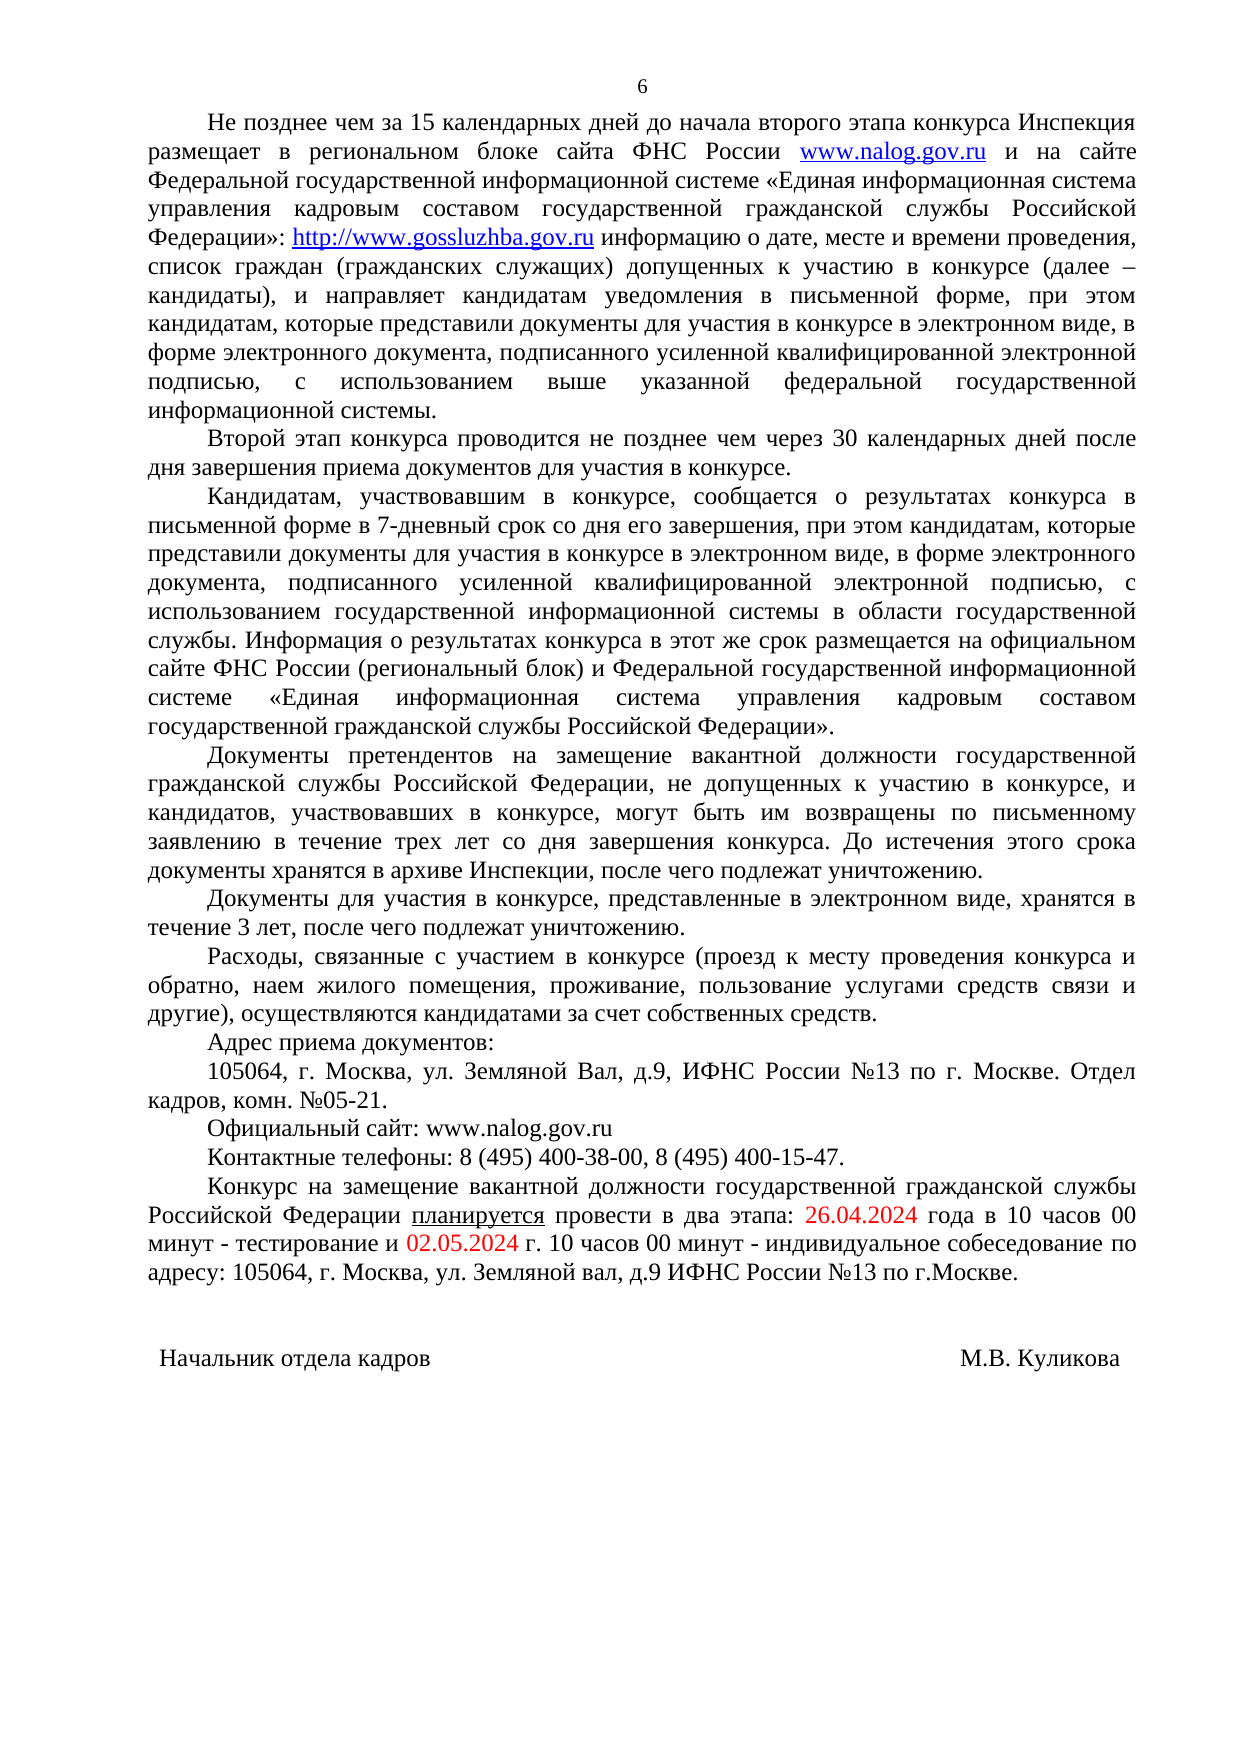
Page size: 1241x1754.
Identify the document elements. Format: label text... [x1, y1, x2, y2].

text Расходы, связанные с участием в конкурсе (проезд к месту проведения конкурса и обратно, наем жилого помещения, проживание, пользование услугами средств связи и другие), осуществляются кандидатами за счет собственных средств. [148, 941, 1137, 1027]
text Официальный сайт: www.nalog.gov.ru [148, 1113, 1137, 1142]
table_header Начальник отдела кадров [148, 1344, 643, 1372]
text Контактные телефоны: 8 (495) 400-38-00, 8 (495) 400-15-47. [148, 1142, 1137, 1171]
text Не позднее чем за 15 календарных дней до начала второго этапа конкурса Инспекция размещает в региональном блоке сайта ФНС России www.nalog.gov.ru и на сайте Федеральной государственной информационной системе «Единая информационная система управления кадровым составом государственной гражданской службы Российской Федерации»: http://www.gossluzhba.gov.ru информацию о дате, месте и времени проведения, список граждан (гражданских служащих) допущенных к участию в конкурсе (далее – кандидаты), и направляет кандидатам уведомления в письменной форме, при этом кандидатам, которые представили документы для участия в конкурсе в электронном виде, в форме электронного документа, подписанного усиленной квалифицированной электронной подписью, с использованием выше указанной федеральной государственной информационной системы. [148, 107, 1137, 423]
text Конкурс на замещение вакантной должности государственной гражданской службы Российской Федерации планируется провести в два этапа: 26.04.2024 года в 10 часов 00 минут - тестирование и 02.05.2024 г. 10 часов 00 минут - индивидуальное собеседование по адресу: 105064, г. Москва, ул. Земляной вал, д.9 ИФНС России №13 по г.Москве. [148, 1171, 1137, 1286]
text Документы претендентов на замещение вакантной должности государственной гражданской службы Российской Федерации, не допущенных к участию в конкурсе, и кандидатов, участвовавших в конкурсе, могут быть им возвращены по письменному заявлению в течение трех лет со дня завершения конкурса. До истечения этого срока документы хранятся в архиве Инспекции, после чего подлежат уничтожению. [148, 740, 1137, 883]
text Второй этап конкурса проводится не позднее чем через 30 календарных дней после дня завершения приема документов для участия в конкурсе. [148, 423, 1137, 481]
text Кандидатам, участвовавшим в конкурсе, сообщается о результатах конкурса в письменной форме в 7-дневный срок со дня его завершения, при этом кандидатам, которые представили документы для участия в конкурсе в электронном виде, в форме электронного документа, подписанного усиленной квалифицированной электронной подписью, с использованием государственной информационной системы в области государственной службы. Информация о результатах конкурса в этот же срок размещается на официальном сайте ФНС России (региональный блок) и Федеральной государственной информационной системе «Единая информационная система управления кадровым составом государственной гражданской службы Российской Федерации». [148, 481, 1137, 740]
text Адрес приема документов: [148, 1027, 1137, 1056]
table_header М.В. Куликова [643, 1344, 1137, 1372]
text Документы для участия в конкурсе, представленные в электронном виде, хранятся в течение 3 лет, после чего подлежат уничтожению. [148, 883, 1137, 941]
text 105064, г. Москва, ул. Земляной Вал, д.9, ИФНС России №13 по г. Москве. Отдел кадров, комн. №05-21. [148, 1056, 1137, 1113]
